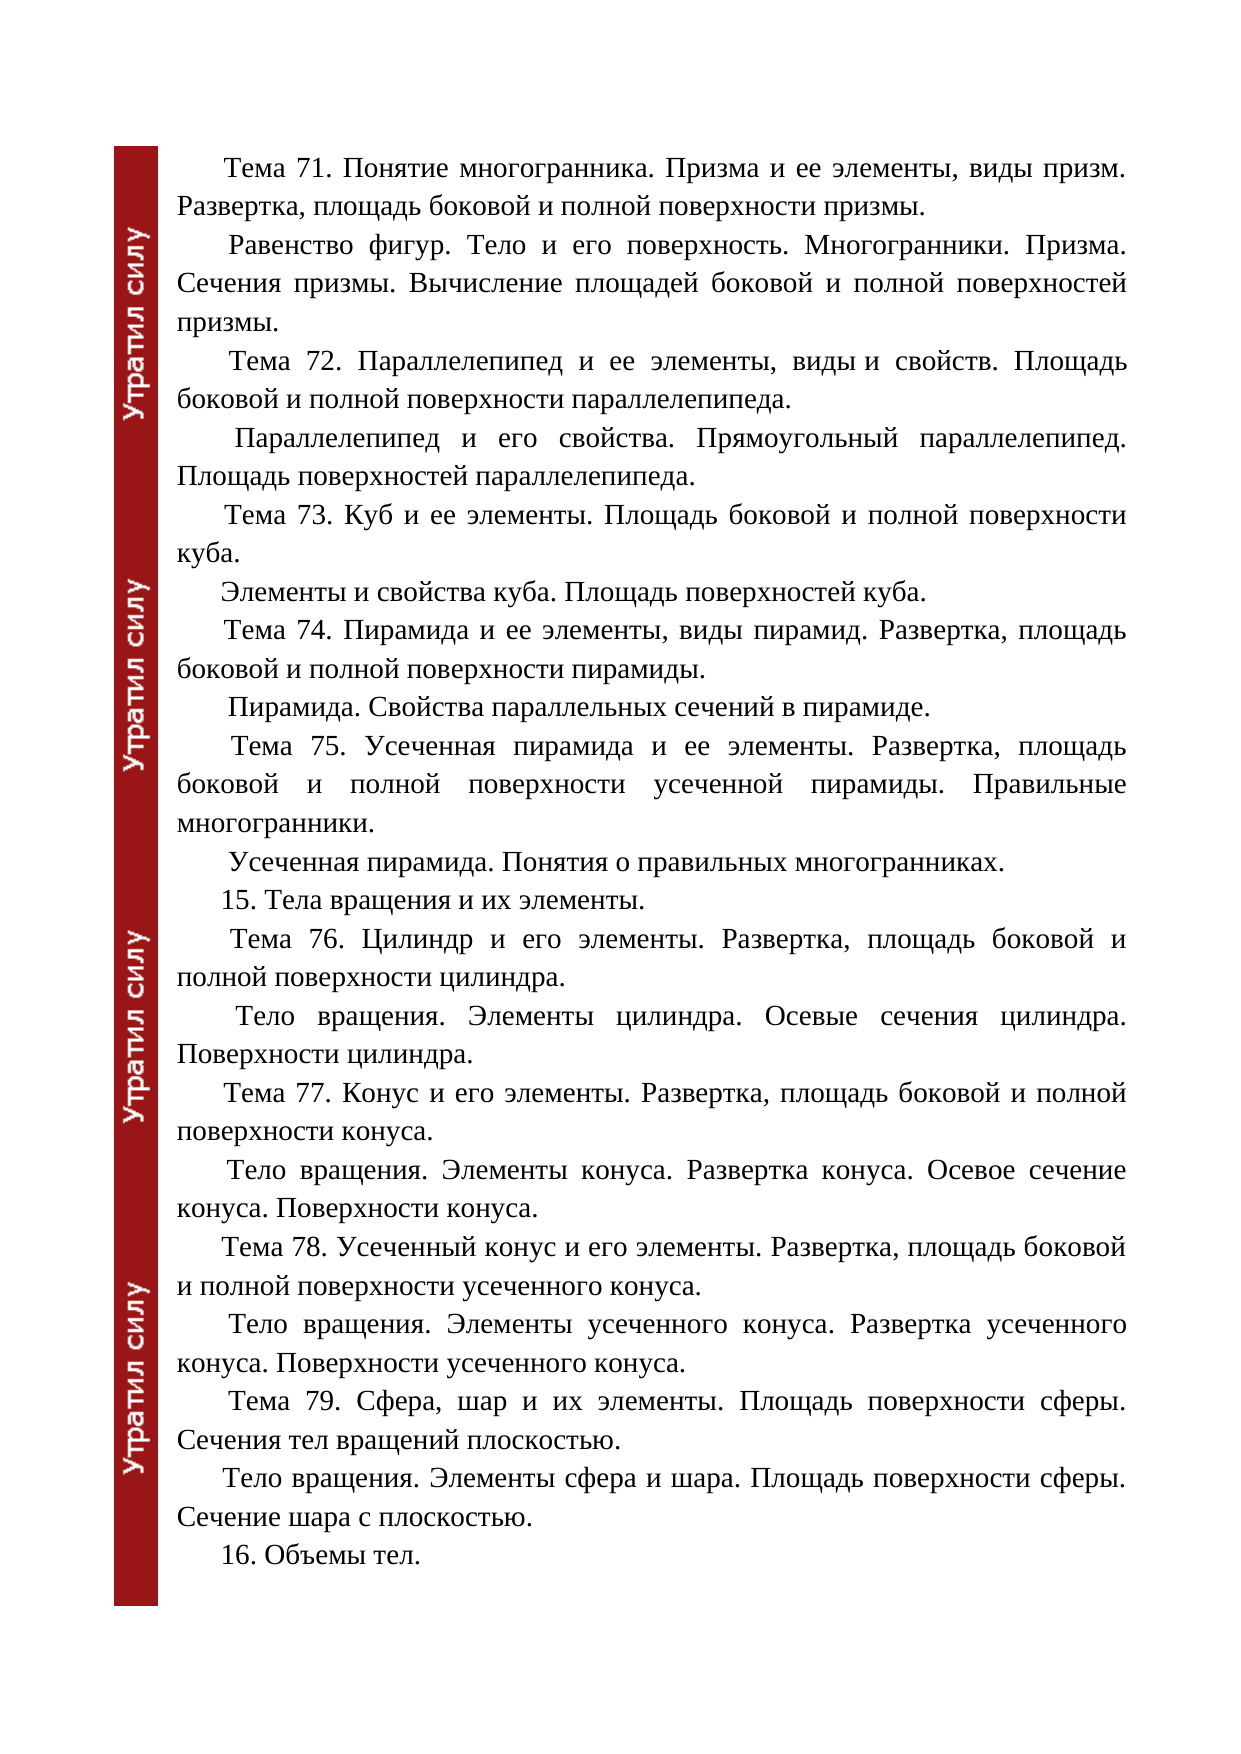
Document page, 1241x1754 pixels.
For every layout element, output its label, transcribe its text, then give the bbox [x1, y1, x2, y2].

text Тема 74. Пирамида и ее элементы, виды пирамид. Развертка, площадь боковой и полной поверхности пирамиды. [112, 612, 1128, 684]
picture [114, 1455, 158, 1460]
text Тема 78. Усеченный конус и его элементы. Развертка, площадь боковой и полной поверхности усеченного конуса. [112, 1229, 1128, 1301]
text Тело вращения. Элементы усеченного конуса. Развертка усеченного конуса. Поверхности усеченного конуса. [112, 1306, 1128, 1378]
picture [114, 684, 158, 689]
picture [114, 839, 158, 844]
text 16. Объемы тел. [112, 1537, 1128, 1571]
text Тело вращения. Элементы сфера и шара. Площадь поверхности сферы. Сечение шара с плоскостью. [112, 1460, 1128, 1532]
text 15. Тела вращения и их элементы. [112, 882, 1128, 916]
picture [114, 1147, 158, 1152]
text Тема 73. Куб и ее элементы. Площадь боковой и полной поверхности куба. [112, 497, 1128, 569]
text Тело вращения. Элементы цилиндра. Осевые сечения цилиндра. Поверхности цилиндра. [112, 998, 1128, 1070]
picture [114, 415, 158, 420]
text Пирамида. Свойства параллельных сечений в пирамиде. [112, 689, 1128, 723]
picture [114, 222, 158, 227]
picture [114, 338, 158, 343]
picture [114, 877, 158, 882]
text Тема 72. Параллелепипед и ее элементы, виды и свойств. Площадь боковой и полной поверхности параллелепипеда. [112, 343, 1128, 415]
text Тема 79. Сфера, шар и их элементы. Площадь поверхности сферы. Сечения тел вращений плоскостью. [112, 1383, 1128, 1455]
picture [114, 607, 158, 612]
text Тело вращения. Элементы конуса. Развертка конуса. Осевое сечение конуса. Поверхности конуса. [112, 1152, 1128, 1224]
picture [114, 492, 158, 497]
picture [114, 146, 158, 150]
picture [114, 993, 158, 998]
picture [114, 916, 158, 921]
text Тема 71. Понятие многогранника. Призма и ее элементы, виды призм. Развертка, площадь боковой и полной поверхности призмы. [112, 150, 1128, 222]
picture [114, 1532, 158, 1537]
picture [114, 1378, 158, 1383]
text Тема 76. Цилиндр и его элементы. Развертка, площадь боковой и полной поверхности цилиндра. [112, 921, 1128, 993]
text Элементы и свойства куба. Площадь поверхностей куба. [112, 574, 1128, 607]
picture [114, 723, 158, 728]
text Параллелепипед и его свойства. Прямоугольный параллелепипед. Площадь поверхностей параллелепипеда. [112, 420, 1128, 492]
text Тема 77. Конус и его элементы. Развертка, площадь боковой и полной поверхности конуса. [112, 1075, 1128, 1147]
picture [114, 1301, 158, 1306]
text Усеченная пирамида. Понятия о правильных многогранниках. [112, 844, 1128, 877]
picture [114, 1571, 158, 1606]
picture [114, 1070, 158, 1075]
text Тема 75. Усеченная пирамида и ее элементы. Развертка, площадь боковой и полной поверхности усеченной пирамиды. Правильные многогранники. [112, 728, 1128, 839]
text Равенство фигур. Тело и его поверхность. Многогранники. Призма. Сечения призмы. Вычисление площадей боковой и полной поверхностей призмы. [112, 227, 1128, 338]
picture [114, 1224, 158, 1229]
picture [114, 569, 158, 574]
